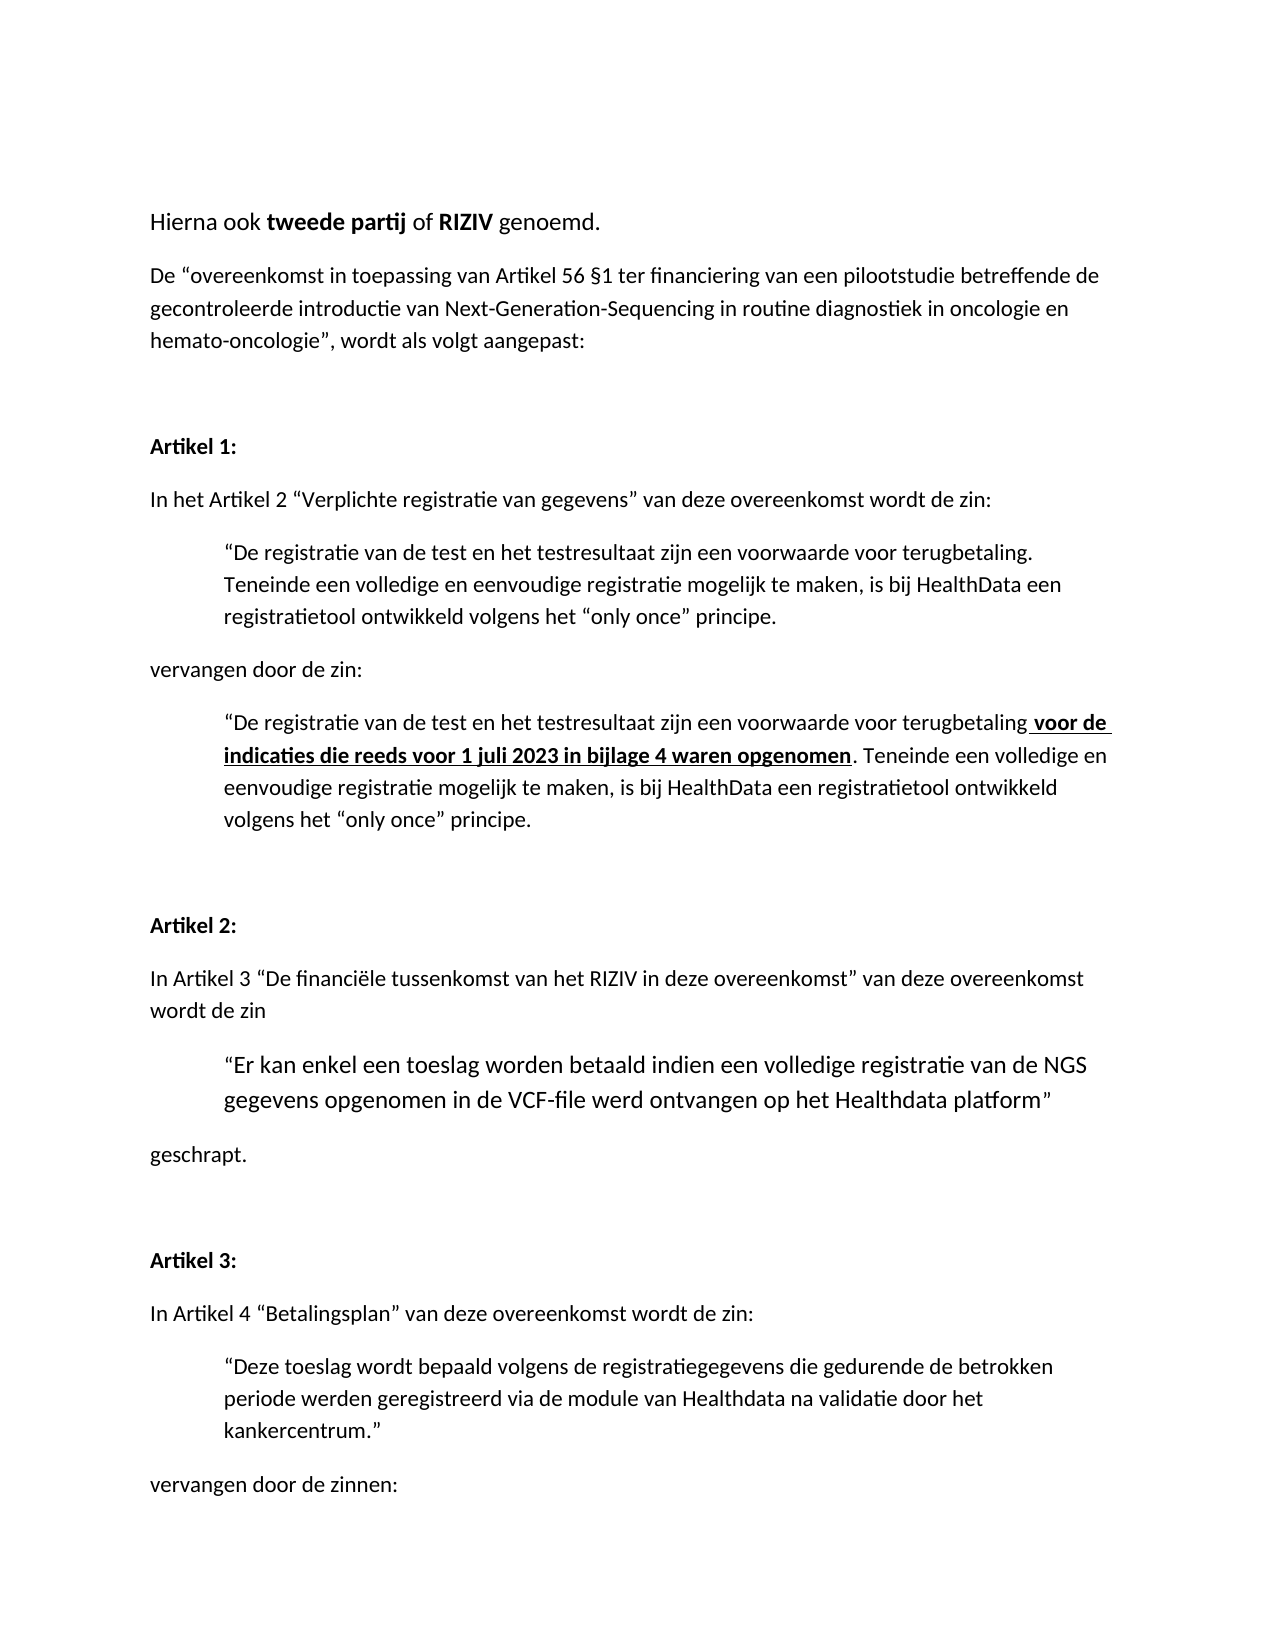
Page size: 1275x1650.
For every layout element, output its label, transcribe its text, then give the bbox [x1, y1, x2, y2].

text In Artikel 4 “Betalingsplan” van deze overeenkomst wordt de zin: [150, 1299, 1125, 1327]
text Artikel 3: [150, 1246, 1125, 1274]
text De “overeenkomst in toepassing van Artikel 56 §1 ter financiering van een pilootstudie betreffende de gecontroleerde introductie van Next-Generation-Sequencing in routine diagnostiek in oncologie en hemato-oncologie”, wordt als volgt aangepast: [150, 262, 1125, 354]
text vervangen door de zinnen: [150, 1470, 1125, 1498]
text “Er kan enkel een toeslag worden betaald indien een volledige registratie van de NGS gegevens opgenomen in de VCF-file werd ontvangen op het Healthdata platform” [224, 1049, 1125, 1115]
text “De registratie van de test en het testresultaat zijn een voorwaarde voor terugbetaling. Teneinde een volledige en eenvoudige registratie mogelijk te maken, is bij HealthData een registratietool ontwikkeld volgens het “only once” principe. [224, 538, 1125, 631]
text “Deze toeslag wordt bepaald volgens de registratiegegevens die gedurende de betrokken periode werden geregistreerd via de module van Healthdata na validatie door het kankercentrum.” [224, 1352, 1125, 1445]
text Artikel 1: [150, 432, 1125, 460]
text “De registratie van de test en het testresultaat zijn een voorwaarde voor terugbetaling voor de indicaties die reeds voor 1 juli 2023 in bijlage 4 waren opgenomen. Teneinde een volledige en eenvoudige registratie mogelijk te maken, is bij HealthData een registratietool ontwikkeld volgens het “only once” principe. [224, 708, 1125, 833]
text vervangen door de zin: [150, 656, 1125, 683]
text geschrapt. [150, 1140, 1125, 1168]
text Hierna ook tweede partij of RIZIV genoemd. [150, 206, 1125, 236]
text In het Artikel 2 “Verplichte registratie van gegevens” van deze overeenkomst wordt de zin: [150, 485, 1125, 513]
text In Artikel 3 “De financiële tussenkomst van het RIZIV in deze overeenkomst” van deze overeenkomst wordt de zin [150, 964, 1125, 1024]
text Artikel 2: [150, 911, 1125, 939]
